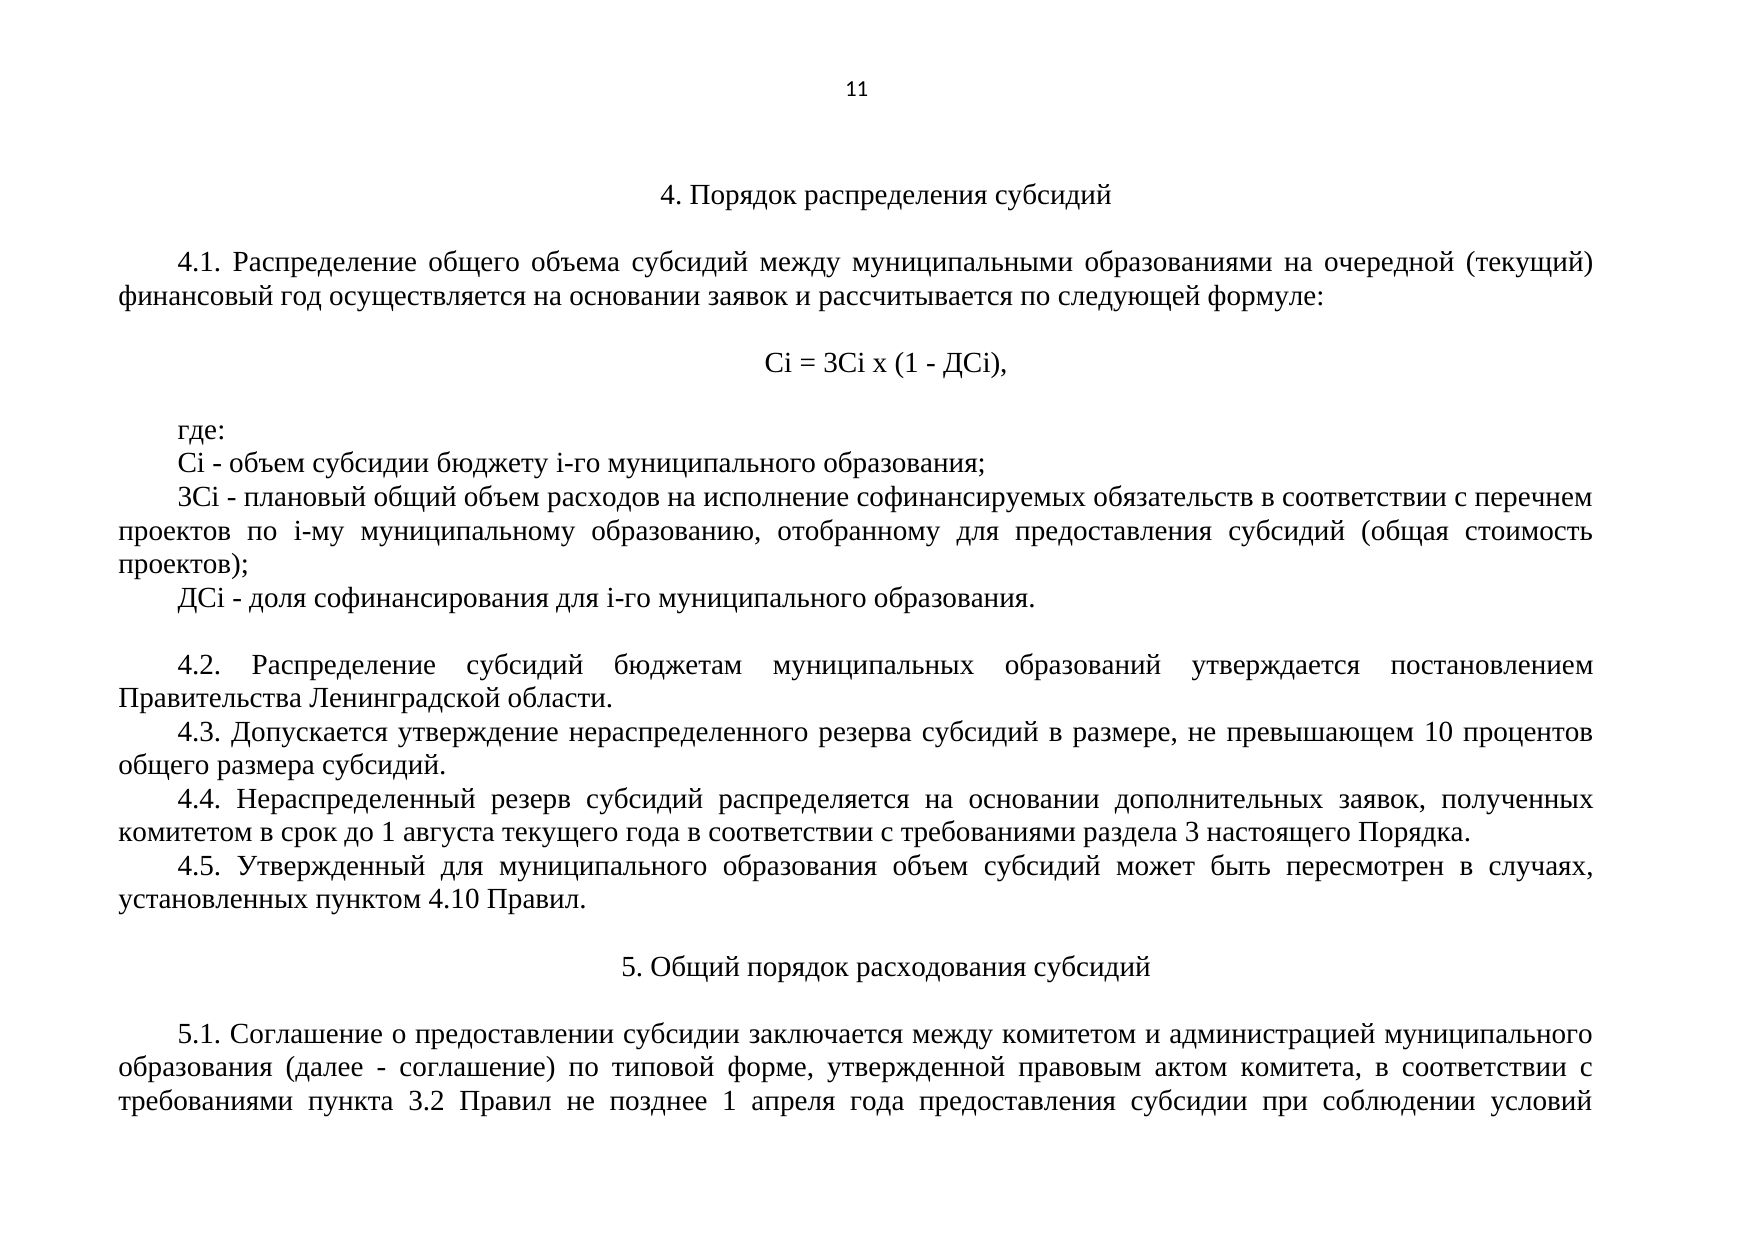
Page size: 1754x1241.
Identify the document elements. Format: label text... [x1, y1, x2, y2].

text Сi - объем субсидии бюджету i-го муниципального образования; [118, 446, 1594, 479]
text 3Сi - плановый общий объем расходов на исполнение софинансируемых обязательств в соответствии с перечнем проектов по i-му муниципальному образованию, отобранному для предоставления субсидий (общая стоимость проектов); [118, 479, 1594, 580]
text ДСi - доля софинансирования для i-го муниципального образования. [118, 580, 1594, 613]
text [118, 1016, 1594, 1116]
text где: [118, 412, 1594, 446]
text 4.3. Допускается утверждение нераспределенного резерва субсидий в размере, не превышающем 10 процентов общего размера субсидий. [118, 714, 1594, 781]
text 4.5. Утвержденный для муниципального образования объем субсидий может быть пересмотрен в случаях, установленных пунктом 4.10 Правил. [118, 848, 1594, 915]
text 4.4. Нераспределенный резерв субсидий распределяется на основании дополнительных заявок, полученных комитетом в срок до 1 августа текущего года в соответствии с требованиями раздела 3 настоящего Порядка. [118, 781, 1594, 848]
text 4.1. Распределение общего объема субсидий между муниципальными образованиями на очередной (текущий) финансовый год осуществляется на основании заявок и рассчитывается по следующей формуле: [118, 244, 1594, 311]
text 4. Порядок распределения субсидий [118, 177, 1594, 211]
text 5. Общий порядок расходования субсидий [118, 949, 1594, 982]
text 4.2. Распределение субсидий бюджетам муниципальных образований утверждается постановлением Правительства Ленинградской области. [118, 647, 1594, 714]
text Сi = 3Сi x (1 - ДСi), [118, 345, 1594, 378]
